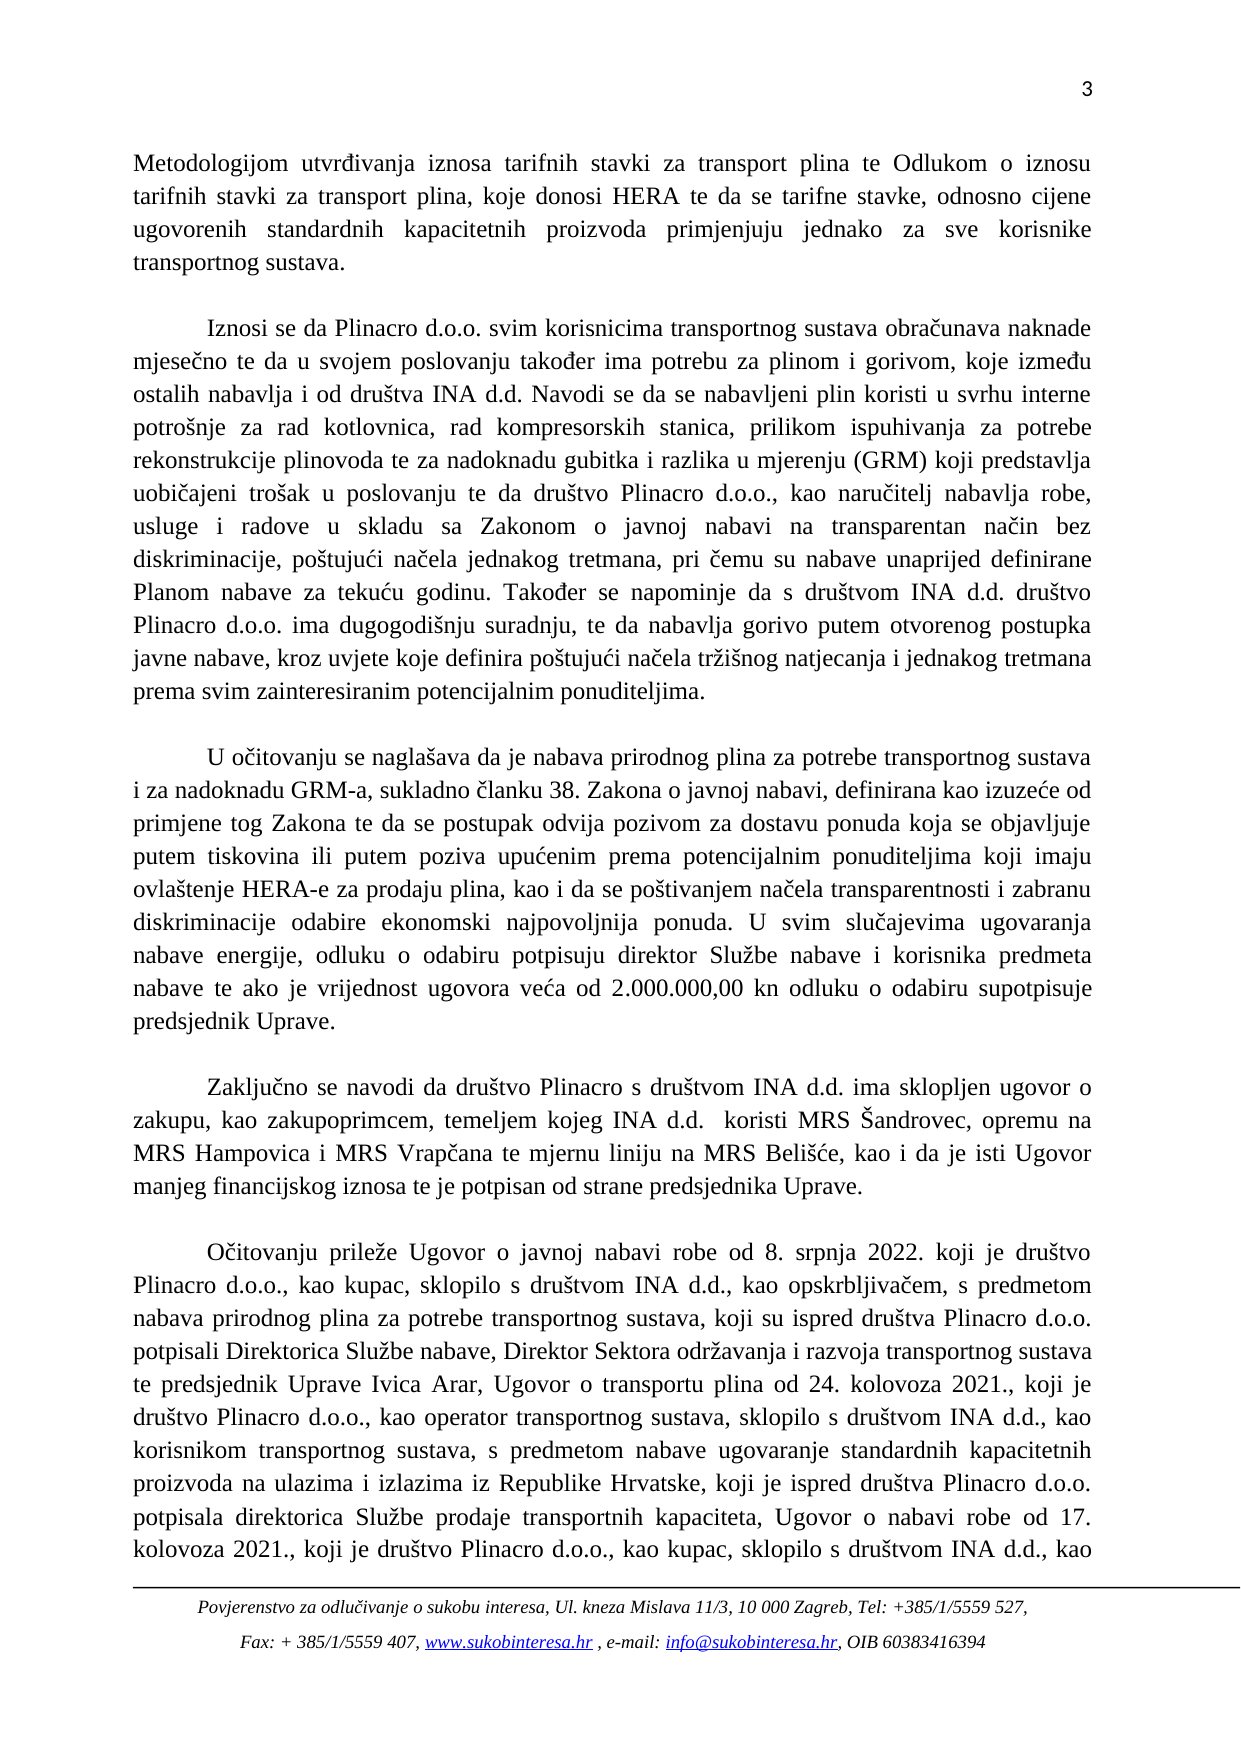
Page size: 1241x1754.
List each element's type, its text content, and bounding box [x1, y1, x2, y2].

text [133, 1237, 1092, 1563]
text Iznosi se da Plinacro d.o.o. svim korisnicima transportnog sustava obračunava naknade mjesečno te da u svojem poslovanju također ima potrebu za plinom i gorivom, koje između ostalih nabavlja i od društva INA d.d. Navodi se da se nabavljeni plin koristi u svrhu interne potrošnje za rad kotlovnica, rad kompresorskih stanica, prilikom ispuhivanja za potrebe rekonstrukcije plinovoda te za nadoknadu gubitka i razlika u mjerenju (GRM) koji predstavlja uobičajeni trošak u poslovanju te da društvo Plinacro d.o.o., kao naručitelj nabavlja robe, usluge i radove u skladu sa Zakonom o javnoj nabavi na transparentan način bez diskriminacije, poštujući načela jednakog tretmana, pri čemu su nabave unaprijed definirane Planom nabave za tekuću godinu. Također se napominje da s društvom INA d.d. društvo Plinacro d.o.o. ima dugogodišnju suradnju, te da nabavlja gorivo putem otvorenog postupka javne nabave, kroz uvjete koje definira poštujući načela tržišnog natjecanja i jednakog tretmana prema svim zainteresiranim potencijalnim ponuditeljima. [133, 313, 1092, 705]
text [133, 148, 1092, 276]
text U očitovanju se naglašava da je nabava prirodnog plina za potrebe transportnog sustava i za nadoknadu GRM-a, sukladno članku 38. Zakona o javnoj nabavi, definirana kao izuzeće od primjene tog Zakona te da se postupak odvija pozivom za dostavu ponuda koja se objavljuje putem tiskovina ili putem poziva upućenim prema potencijalnim ponuditeljima koji imaju ovlaštenje HERA-e za prodaju plina, kao i da se poštivanjem načela transparentnosti i zabranu diskriminacije odabire ekonomski najpovoljnija ponuda. U svim slučajevima ugovaranja nabave energije, odluku o odabiru potpisuju direktor Službe nabave i korisnika predmeta nabave te ako je vrijednost ugovora veća od 2.000.000,00 kn odluku o odabiru supotpisuje predsjednik Uprave. [133, 742, 1092, 1035]
text Zaključno se navodi da društvo Plinacro s društvom INA d.d. ima sklopljen ugovor o zakupu, kao zakupoprimcem, temeljem kojeg INA d.d. koristi MRS Šandrovec, opremu na MRS Hampovica i MRS Vrapčana te mjernu liniju na MRS Belišće, kao i da je isti Ugovor manjeg financijskog iznosa te je potpisan od strane predsjednika Uprave. [133, 1072, 1092, 1200]
